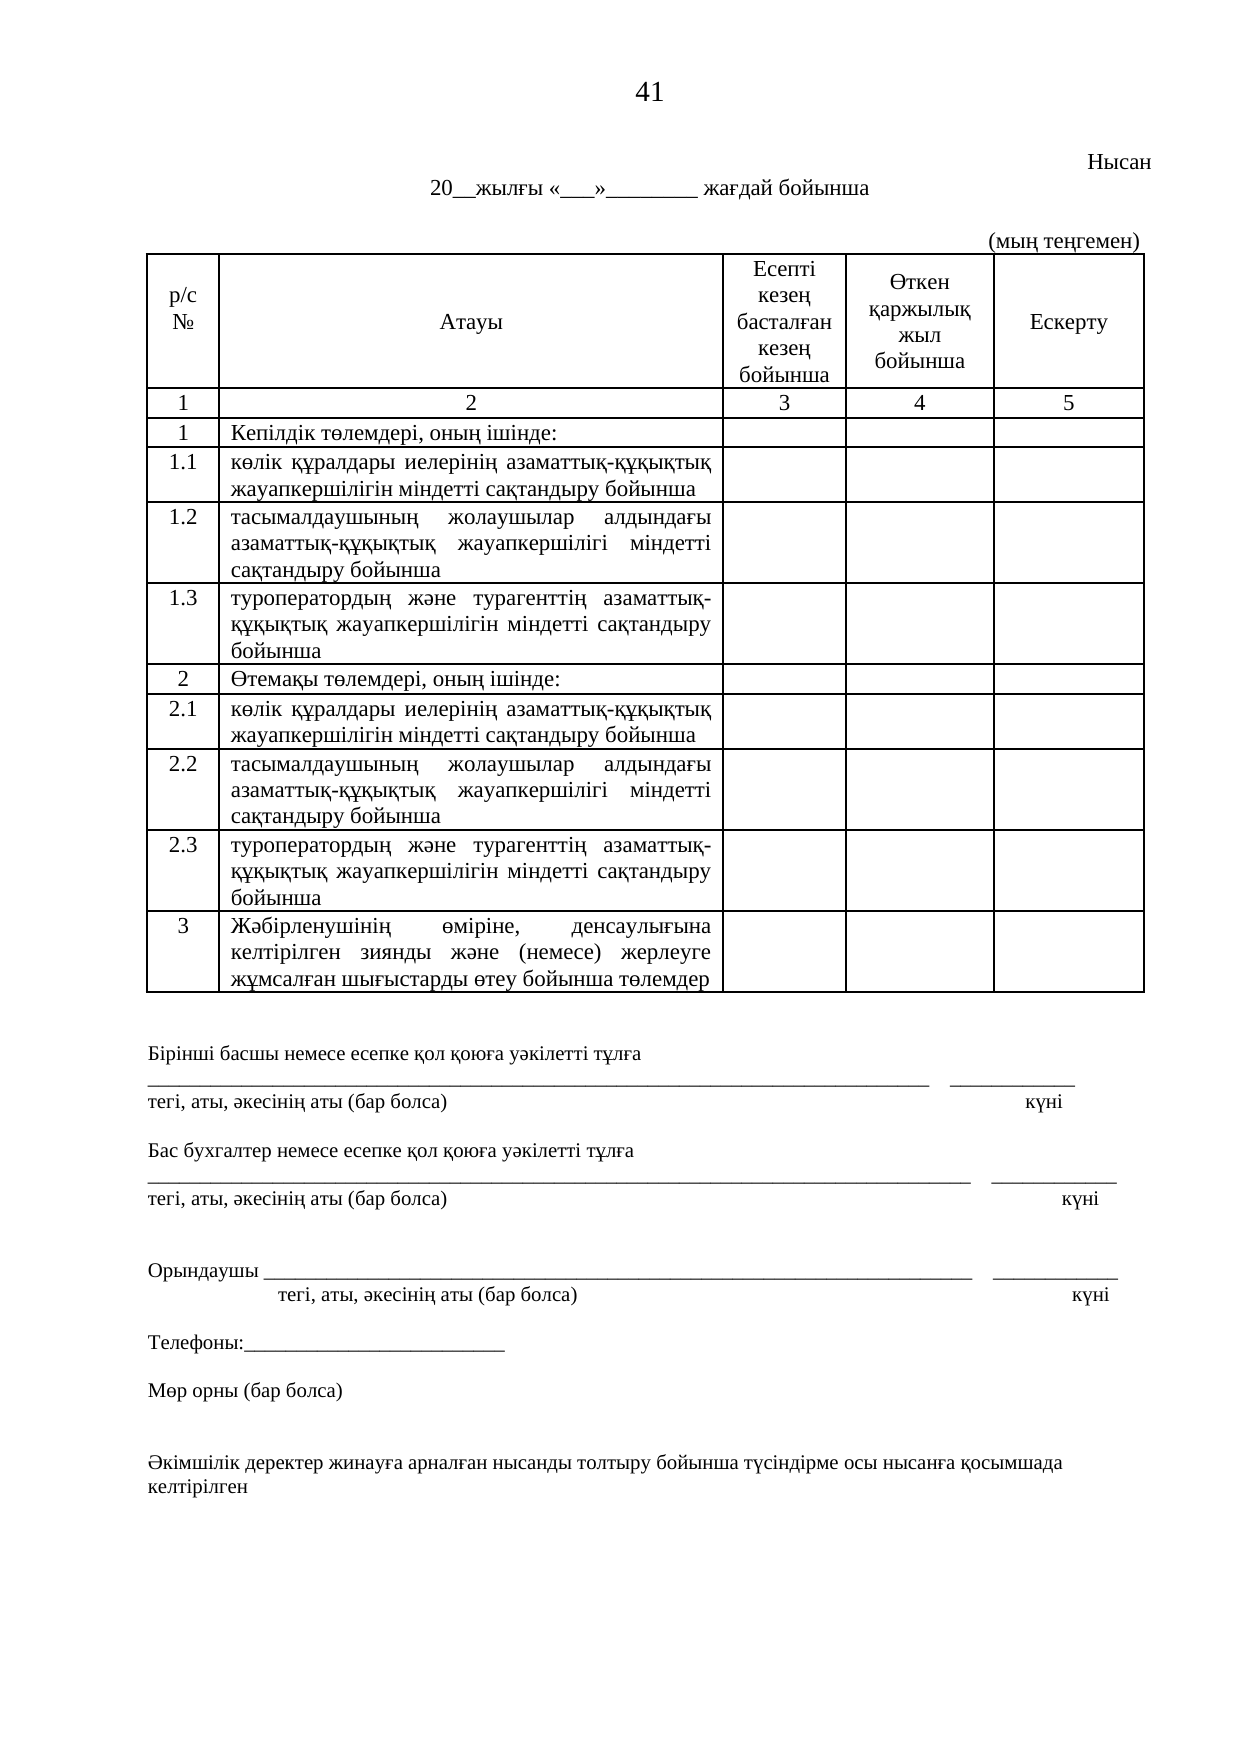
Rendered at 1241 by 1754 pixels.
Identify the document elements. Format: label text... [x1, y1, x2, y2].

table_cell [995, 584, 1143, 663]
table_cell Кепілдік төлемдері, оның ішінде: [220, 419, 722, 446]
table_cell туроператордың және турагенттiң азаматтық-құқықтық жауапкершілiгiн мiндеттi сақтандыру бойынша [220, 831, 722, 910]
table_cell [1145, 582, 1151, 663]
text Бас бухгалтер немесе есепке қол қоюға уәкілетті тұлға [148, 1137, 1152, 1162]
table_cell 1.2 [148, 503, 218, 582]
table_header [1145, 253, 1151, 283]
table_cell тасымалдаушының жолаушылар алдындағы азаматтық-құқықтық жауапкершілігі міндетті сақтандыру бойынша [220, 503, 722, 582]
table_cell 1 [148, 389, 218, 417]
table_header Өткен қаржылық жыл бойынша [847, 255, 993, 387]
table_cell [1145, 283, 1151, 387]
table_cell [1145, 417, 1151, 446]
table_cell [1145, 693, 1151, 748]
text ___________________________________________________________________________ ____________ [148, 1065, 1152, 1089]
table_header Есепті кезең басталған кезең бойынша [724, 255, 845, 387]
table_cell [1145, 910, 1151, 991]
table_cell Жәбiрленушiнiң өмiрiне, денсаулығына келтiрiлген зиянды және (немесе) жерлеуге жұмсалған шығыстарды өтеу бойынша төлемдер [220, 912, 722, 991]
table_cell [847, 695, 993, 748]
text тегі, аты, әкесінің аты (бар болса) күні [148, 1089, 1152, 1113]
table_cell [847, 448, 993, 501]
table_cell тасымалдаушының жолаушылар алдындағы азаматтық-құқықтық жауапкершілігі міндетті сақтандыру бойынша [220, 750, 722, 829]
text тегі, аты, әкесінің аты (бар болса) күні [148, 1282, 1152, 1306]
table_cell туроператордың және турагенттiң азаматтық-құқықтық жауапкершілiгiн мiндеттi сақтандыру бойынша [220, 584, 722, 663]
table_cell көлік құралдары иелерінің азаматтық-құқықтық жауапкершілігін міндетті сақтандыру бойынша [220, 448, 722, 501]
table_cell [995, 448, 1143, 501]
table_cell 5 [995, 389, 1143, 417]
table_cell [1145, 663, 1151, 693]
table_cell 1.1 [148, 448, 218, 501]
table_cell [847, 912, 993, 991]
text Орындаушы ____________________________________________________________________ ____________ [148, 1258, 1152, 1282]
table_cell 4 [847, 389, 993, 417]
text (мың теңгемен) [148, 227, 1152, 253]
table_cell [995, 831, 1143, 910]
table_cell [847, 503, 993, 582]
table_header р/с № [148, 255, 218, 387]
table_cell [847, 831, 993, 910]
table_cell [1145, 501, 1151, 582]
table_cell [724, 665, 845, 693]
table_cell 1.3 [148, 584, 218, 663]
table_cell [724, 695, 845, 748]
table_cell [724, 912, 845, 991]
table_cell [847, 419, 993, 446]
table_cell 2 [220, 389, 722, 417]
table_cell [847, 750, 993, 829]
table_cell [724, 448, 845, 501]
table_cell Өтемақы төлемдері, оның ішінде: [220, 665, 722, 693]
table_cell [724, 503, 845, 582]
text Әкімшілік деректер жинауға арналған нысанды толтыру бойынша түсіндірме осы нысанға қосымшада келтірілген [148, 1450, 1152, 1498]
text Бiрiншi басшы немесе есепке қол қоюға уәкілетті тұлға [148, 1041, 1152, 1065]
table_cell [995, 695, 1143, 748]
table_cell 3 [148, 912, 218, 991]
table_cell [724, 831, 845, 910]
table_cell [847, 584, 993, 663]
table_cell 2 [148, 665, 218, 693]
text тегі, аты, әкесінің аты (бар болса) күні [148, 1186, 1152, 1210]
text Нысан [148, 148, 1152, 174]
table_cell [1145, 829, 1151, 910]
table_cell [724, 750, 845, 829]
text 20__жылғы «___»________ жағдай бойынша [148, 174, 1152, 200]
table_cell көлік құралдары иелерінің азаматтық-құқықтық жауапкершілігін міндетті сақтандыру бойынша [220, 695, 722, 748]
table_header Ескерту [995, 255, 1143, 387]
table_cell [724, 584, 845, 663]
text Мөр орны (бар болса) [148, 1378, 1152, 1402]
table_cell [1145, 387, 1151, 417]
table_cell 2.1 [148, 695, 218, 748]
text _______________________________________________________________________________ ____________ [148, 1162, 1152, 1186]
table_cell 2.3 [148, 831, 218, 910]
table_cell 3 [724, 389, 845, 417]
table_cell [995, 503, 1143, 582]
table_cell [995, 912, 1143, 991]
table_cell [847, 665, 993, 693]
table_header Атауы [220, 255, 722, 387]
table_cell [995, 665, 1143, 693]
text Телефоны:_________________________ [148, 1330, 1152, 1354]
table_cell [1145, 446, 1151, 501]
table_cell [995, 750, 1143, 829]
table_cell [724, 419, 845, 446]
table_cell [995, 419, 1143, 446]
table_cell [1145, 748, 1151, 829]
table_cell 2.2 [148, 750, 218, 829]
table_cell 1 [148, 419, 218, 446]
